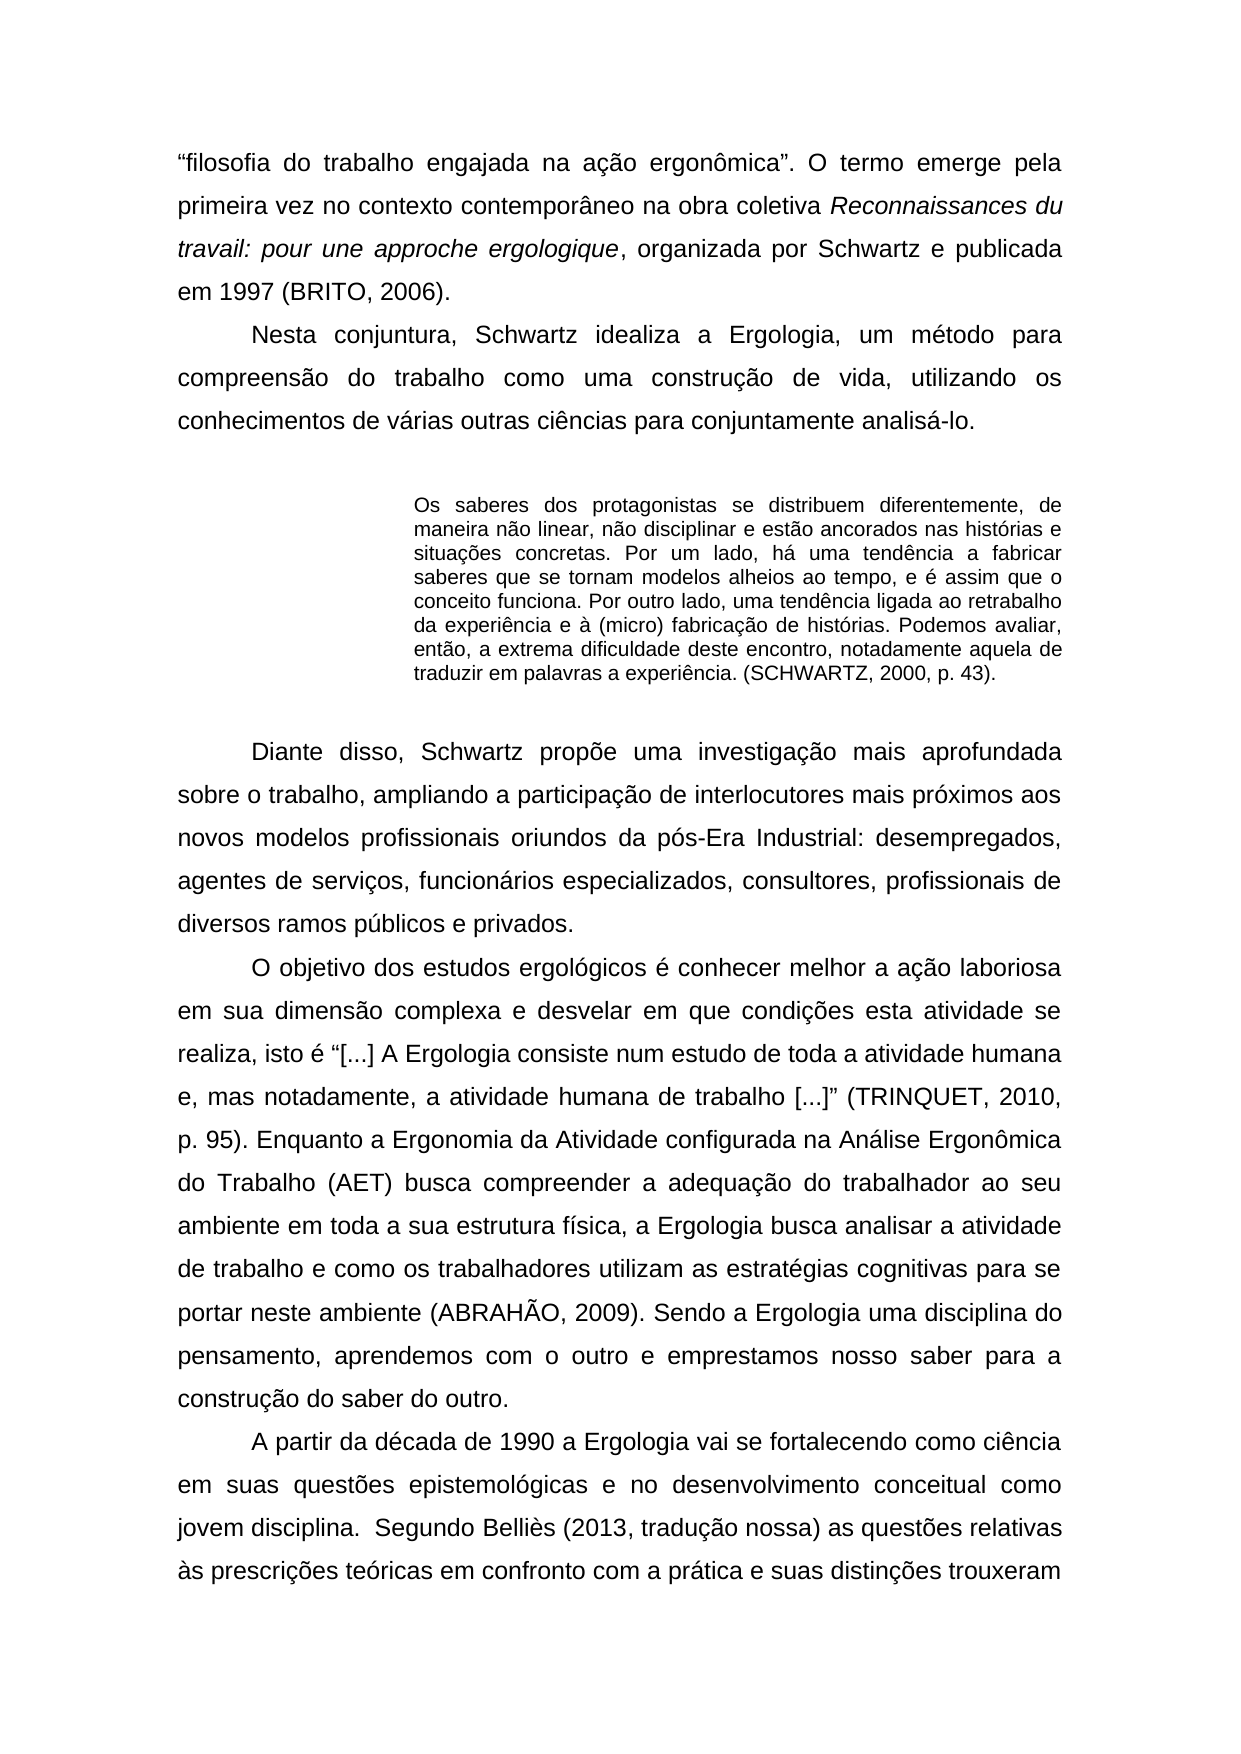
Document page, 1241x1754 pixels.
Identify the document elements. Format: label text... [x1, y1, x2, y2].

text Os saberes dos protagonistas se distribuem diferentemente, de maneira não linear, não disciplinar e estão ancorados nas histórias e situações concretas. Por um lado, há uma tendência a fabricar saberes que se tornam modelos alheios ao tempo, e é assim que o conceito funciona. Por outro lado, uma tendência ligada ao retrabalho da experiência e à (micro) fabricação de histórias. Podemos avaliar, então, a extrema dificuldade deste encontro, notadamente aquela de traduzir em palavras a experiência. (SCHWARTZ, 2000, p. 43). [413, 493, 1063, 684]
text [177, 148, 1063, 306]
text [177, 1427, 1063, 1585]
text Diante disso, Schwartz propõe uma investigação mais aprofundada sobre o trabalho, ampliando a participação de interlocutores mais próximos aos novos modelos profissionais oriundos da pós-Era Industrial: desempregados, agentes de serviços, funcionários especializados, consultores, profissionais de diversos ramos públicos e privados. [177, 737, 1063, 938]
text O objetivo dos estudos ergológicos é conhecer melhor a ação laboriosa em sua dimensão complexa e desvelar em que condições esta atividade se realiza, isto é “[...] A Ergologia consiste num estudo de toda a atividade humana e, mas notadamente, a atividade humana de trabalho [...]” (TRINQUET, 2010, p. 95). Enquanto a Ergonomia da Atividade configurada na Análise Ergonômica do Trabalho (AET) busca compreender a adequação do trabalhador ao seu ambiente em toda a sua estrutura física, a Ergologia busca analisar a atividade de trabalho e como os trabalhadores utilizam as estratégias cognitivas para se portar neste ambiente (ABRAHÃO, 2009). Sendo a Ergologia uma disciplina do pensamento, aprendemos com o outro e emprestamos nosso saber para a construção do saber do outro. [177, 953, 1063, 1413]
text Nesta conjuntura, Schwartz idealiza a Ergologia, um método para compreensão do trabalho como uma construção de vida, utilizando os conhecimentos de várias outras ciências para conjuntamente analisá-lo. [177, 320, 1063, 435]
